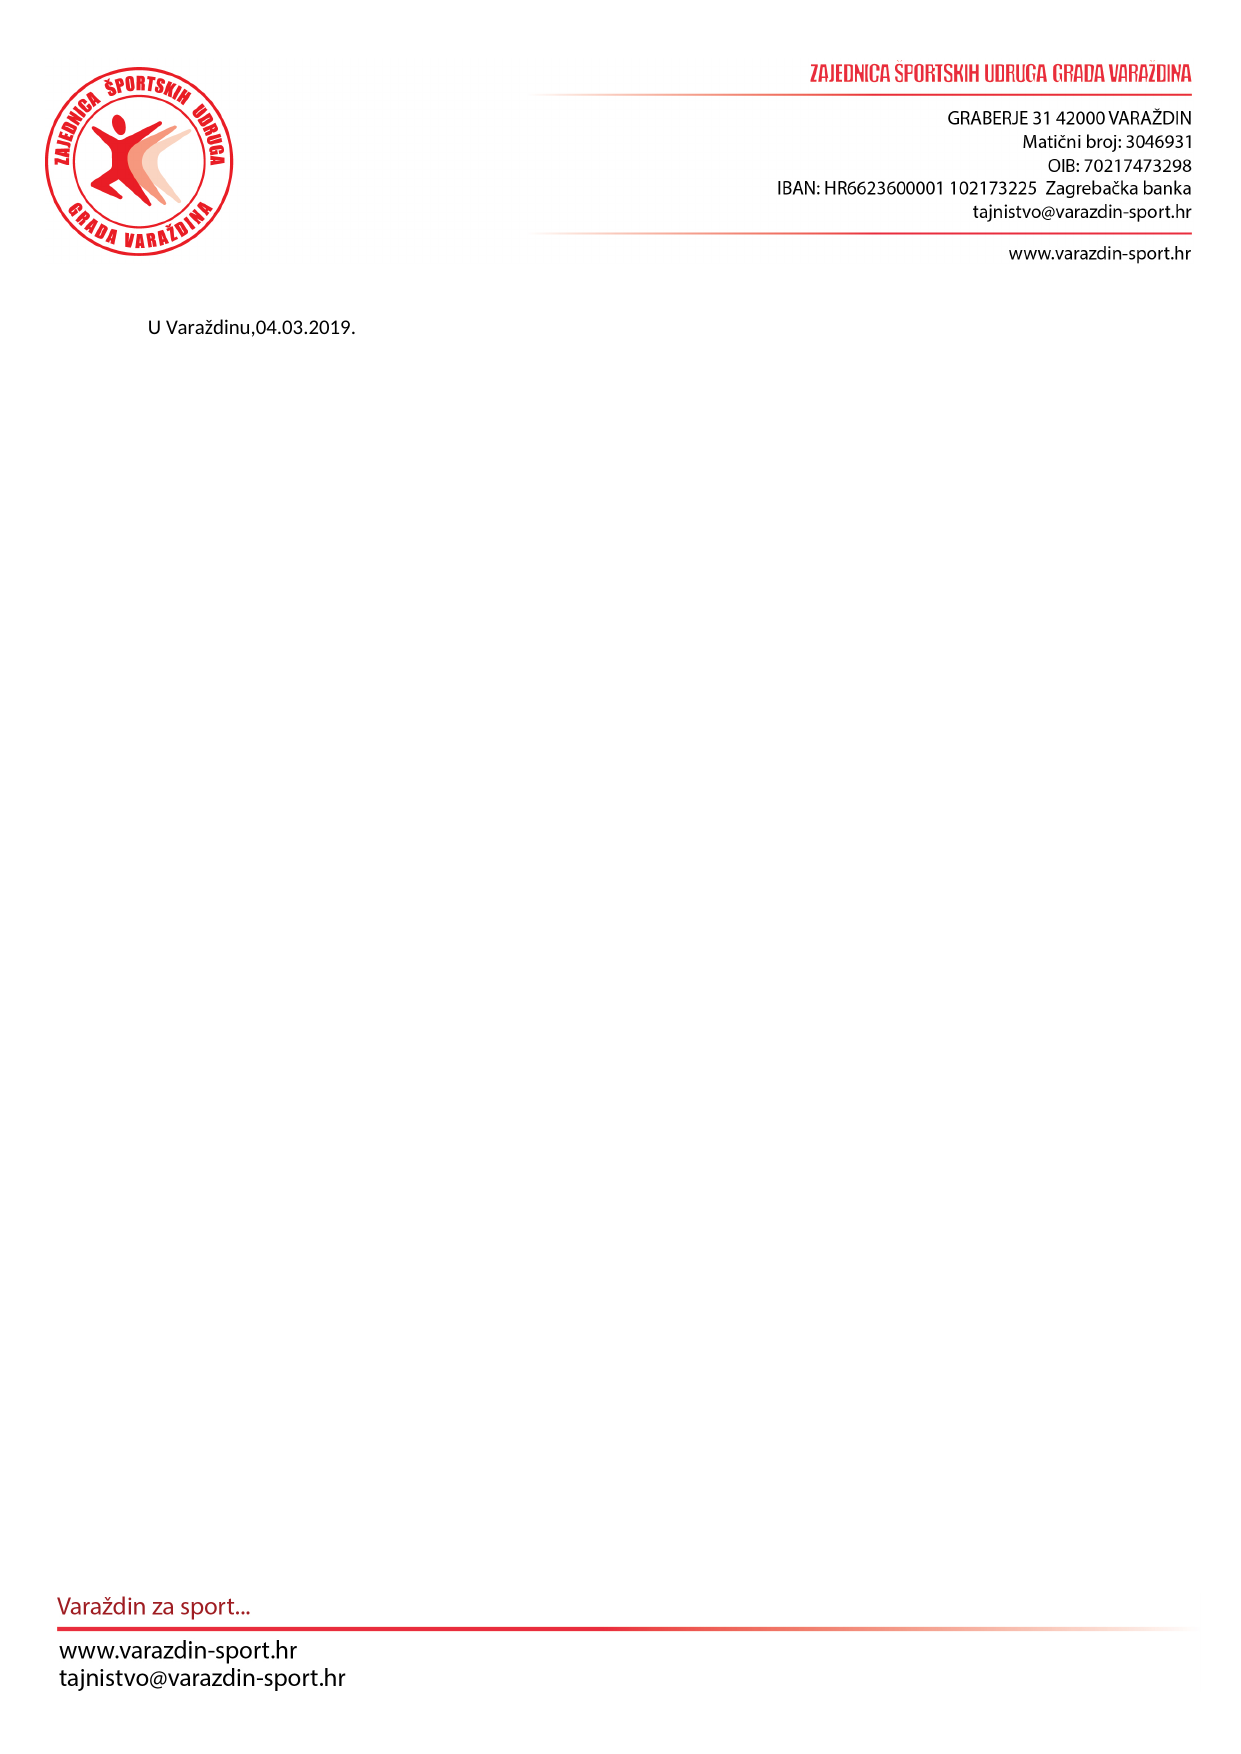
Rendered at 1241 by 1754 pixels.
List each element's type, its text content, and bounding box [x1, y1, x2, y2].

picture [55, 1593, 1201, 1692]
text U Varaždinu,04.03.2019. [148, 314, 1093, 340]
picture [45, 58, 1194, 264]
